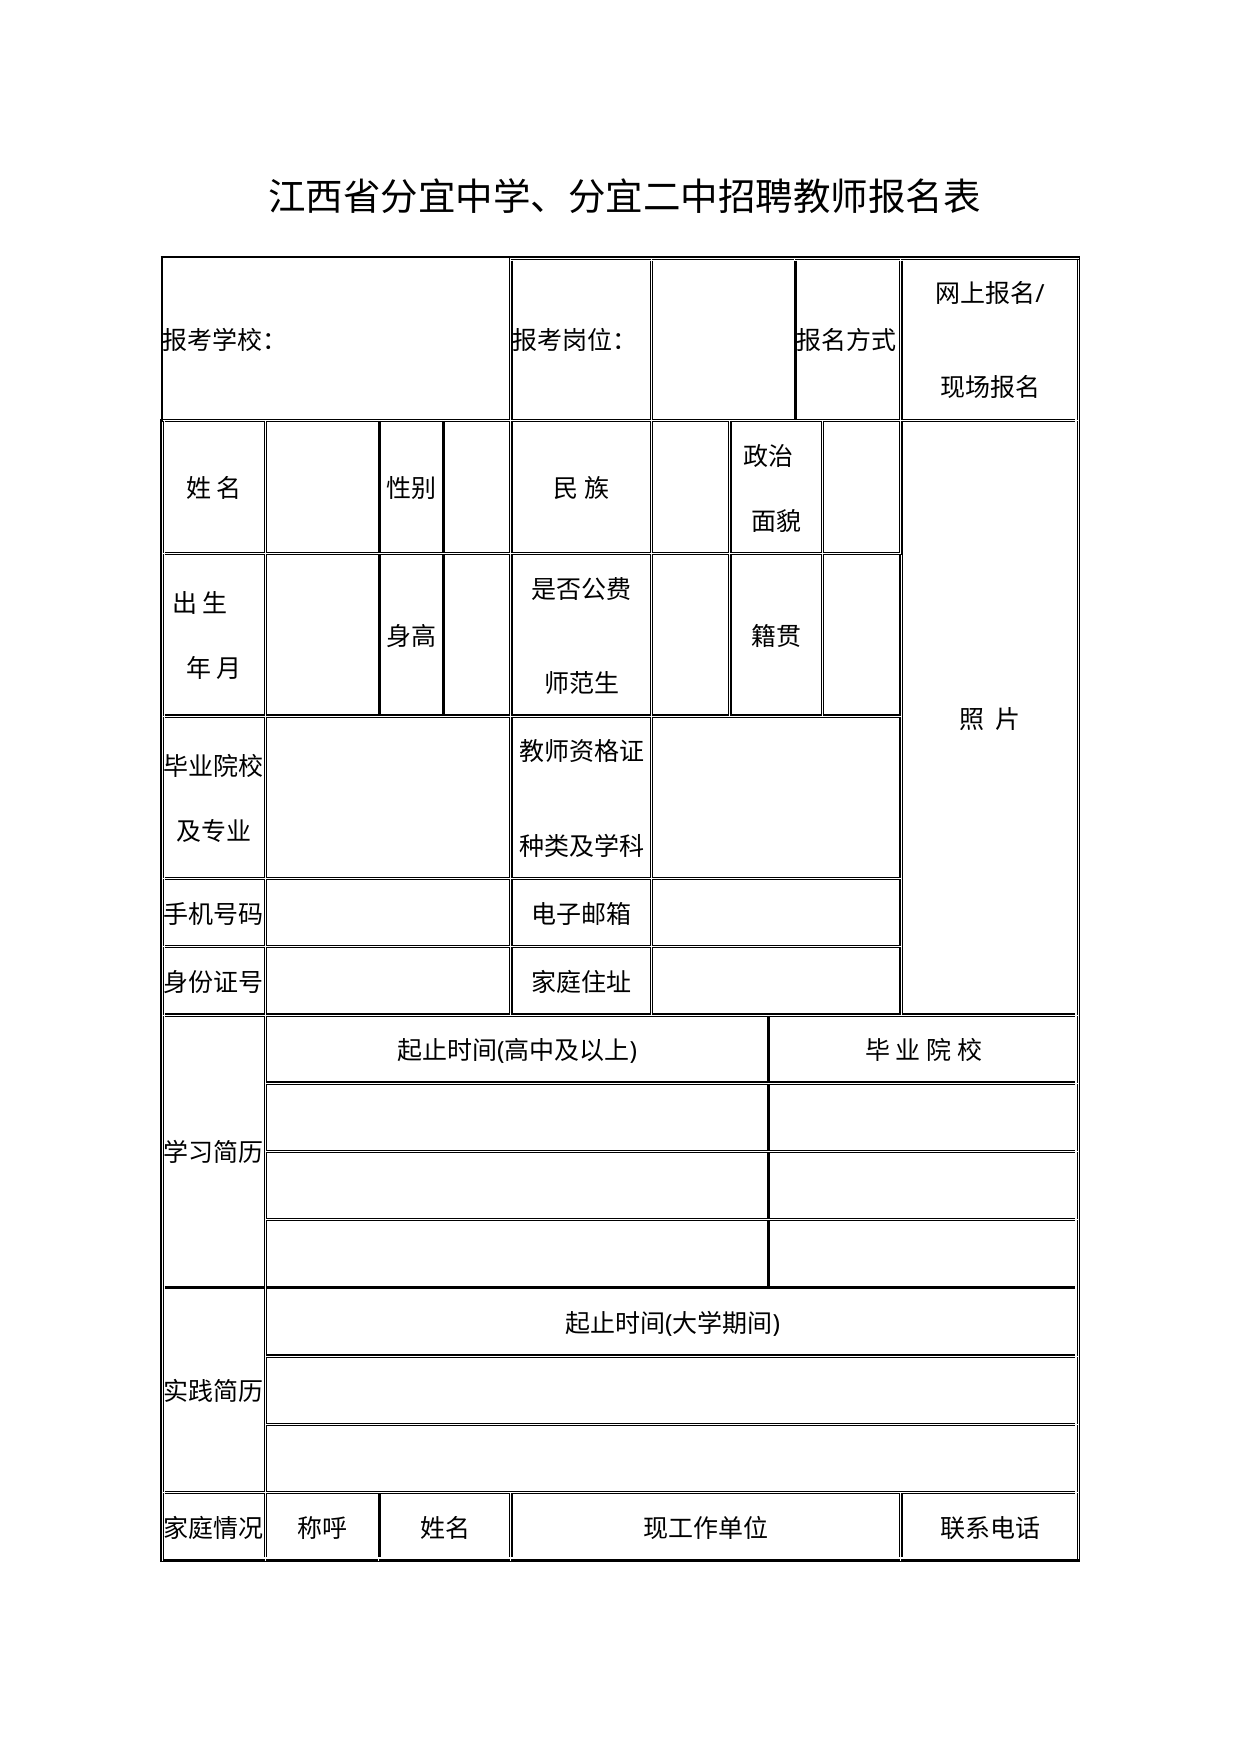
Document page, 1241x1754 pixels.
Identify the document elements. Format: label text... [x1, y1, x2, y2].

table_header 报考岗位： [513, 260, 650, 418]
table_cell [267, 1354, 1077, 1422]
table_cell [653, 880, 899, 945]
table_cell [653, 948, 899, 1013]
table_cell [267, 880, 509, 945]
table_cell 政治 面貌 [732, 422, 821, 552]
table_cell 毕业院校及专业 [164, 718, 264, 877]
table_cell [653, 555, 728, 714]
table_cell [770, 1081, 1077, 1149]
text 江西省分宜中学、分宜二中招聘教师报名表 [187, 162, 1053, 227]
table_cell [445, 555, 509, 714]
table_cell 学习简历 [164, 1017, 264, 1286]
table_cell 是否公费 师范生 [513, 555, 650, 714]
table_cell 出 生 年 月 [164, 555, 264, 714]
table_cell [267, 948, 509, 1013]
table_cell 照 片 [903, 419, 1077, 1013]
table_cell [267, 718, 509, 877]
table_cell 毕 业 院 校 [770, 1013, 1077, 1081]
table_cell [768, 1218, 1078, 1286]
table_cell [824, 555, 899, 714]
table_cell 姓名 [379, 1492, 511, 1559]
table_cell [770, 1150, 1077, 1218]
table_cell [267, 1153, 767, 1218]
table_cell [267, 1423, 1077, 1491]
table_cell 教师资格证 种类及学科 [513, 718, 650, 877]
table_cell 身份证号 [164, 948, 264, 1013]
table_cell [824, 422, 899, 552]
table_cell 起止时间(高中及以上) [267, 1017, 767, 1081]
table_cell [653, 718, 899, 877]
table_cell 实践简历 [164, 1289, 264, 1491]
table_header 报考学校： [163, 258, 509, 418]
table_cell 家庭住址 [513, 948, 650, 1013]
table_cell 联系电话 [901, 1491, 1078, 1559]
table_cell 家庭情况 [164, 1494, 266, 1559]
table_cell 姓 名 [164, 422, 264, 552]
table_cell 起止时间(大学期间) [267, 1286, 1077, 1354]
table_cell [445, 422, 509, 552]
table_cell 现工作单位 [511, 1492, 901, 1559]
table_cell [267, 422, 378, 552]
table_cell 籍贯 [732, 555, 821, 714]
table_cell 民 族 [513, 422, 650, 552]
table_cell [267, 1085, 767, 1149]
table_cell 称呼 [266, 1494, 379, 1559]
table_cell 电子邮箱 [513, 880, 650, 945]
table_cell 性别 [381, 422, 442, 552]
table_header 网上报名/ 现场报名 [903, 260, 1077, 418]
table_cell [267, 1221, 767, 1286]
table_cell [653, 422, 728, 552]
table_cell [267, 555, 378, 714]
table_header 报名方式 [797, 260, 899, 418]
table_cell 手机号码 [164, 880, 264, 945]
table_header [652, 258, 795, 418]
table_cell 身高 [381, 555, 442, 714]
